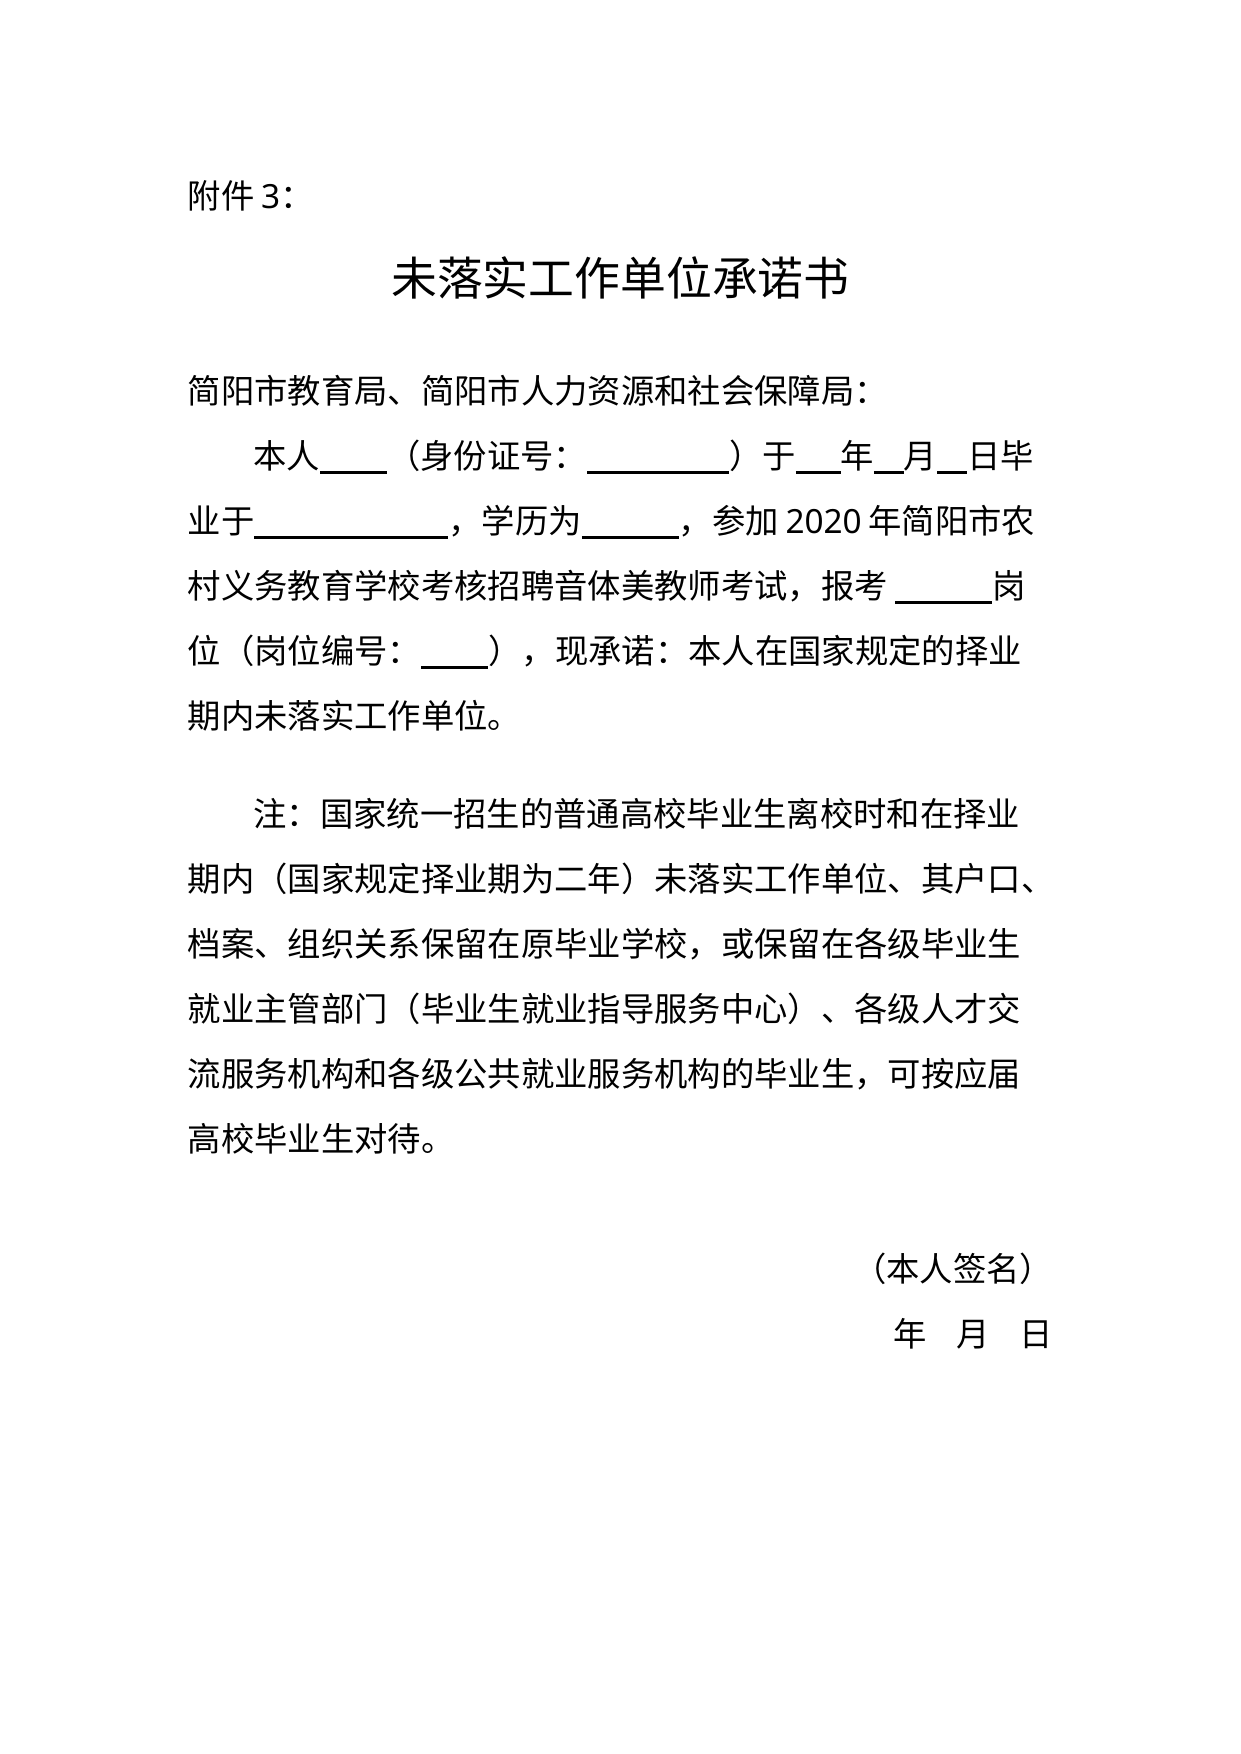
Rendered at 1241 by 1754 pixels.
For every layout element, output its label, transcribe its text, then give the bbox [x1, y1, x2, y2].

text （本人签名） [187, 1234, 1053, 1299]
text 简阳市教育局、简阳市人力资源和社会保障局： [187, 357, 1053, 422]
text 年 月 日 [187, 1299, 1053, 1364]
text 注：国家统一招生的普通高校毕业生离校时和在择业期内（国家规定择业期为二年）未落实工作单位、其户口、档案、组织关系保留在原毕业学校，或保留在各级毕业生就业主管部门（毕业生就业指导服务中心）、各级人才交流服务机构和各级公共就业服务机构的毕业生，可按应届高校毕业生对待。 [187, 779, 1053, 1169]
text 未落实工作单位承诺书 [187, 227, 1053, 324]
text 本人 （身份证号： ）于 年 月 日毕业于 ，学历为 ，参加2020年简阳市农村义务教育学校考核招聘音体美教师考试，报考 岗位（岗位编号： ），现承诺：本人在国家规定的择业期内未落实工作单位。 [187, 422, 1053, 747]
text 附件3： [187, 162, 1053, 227]
